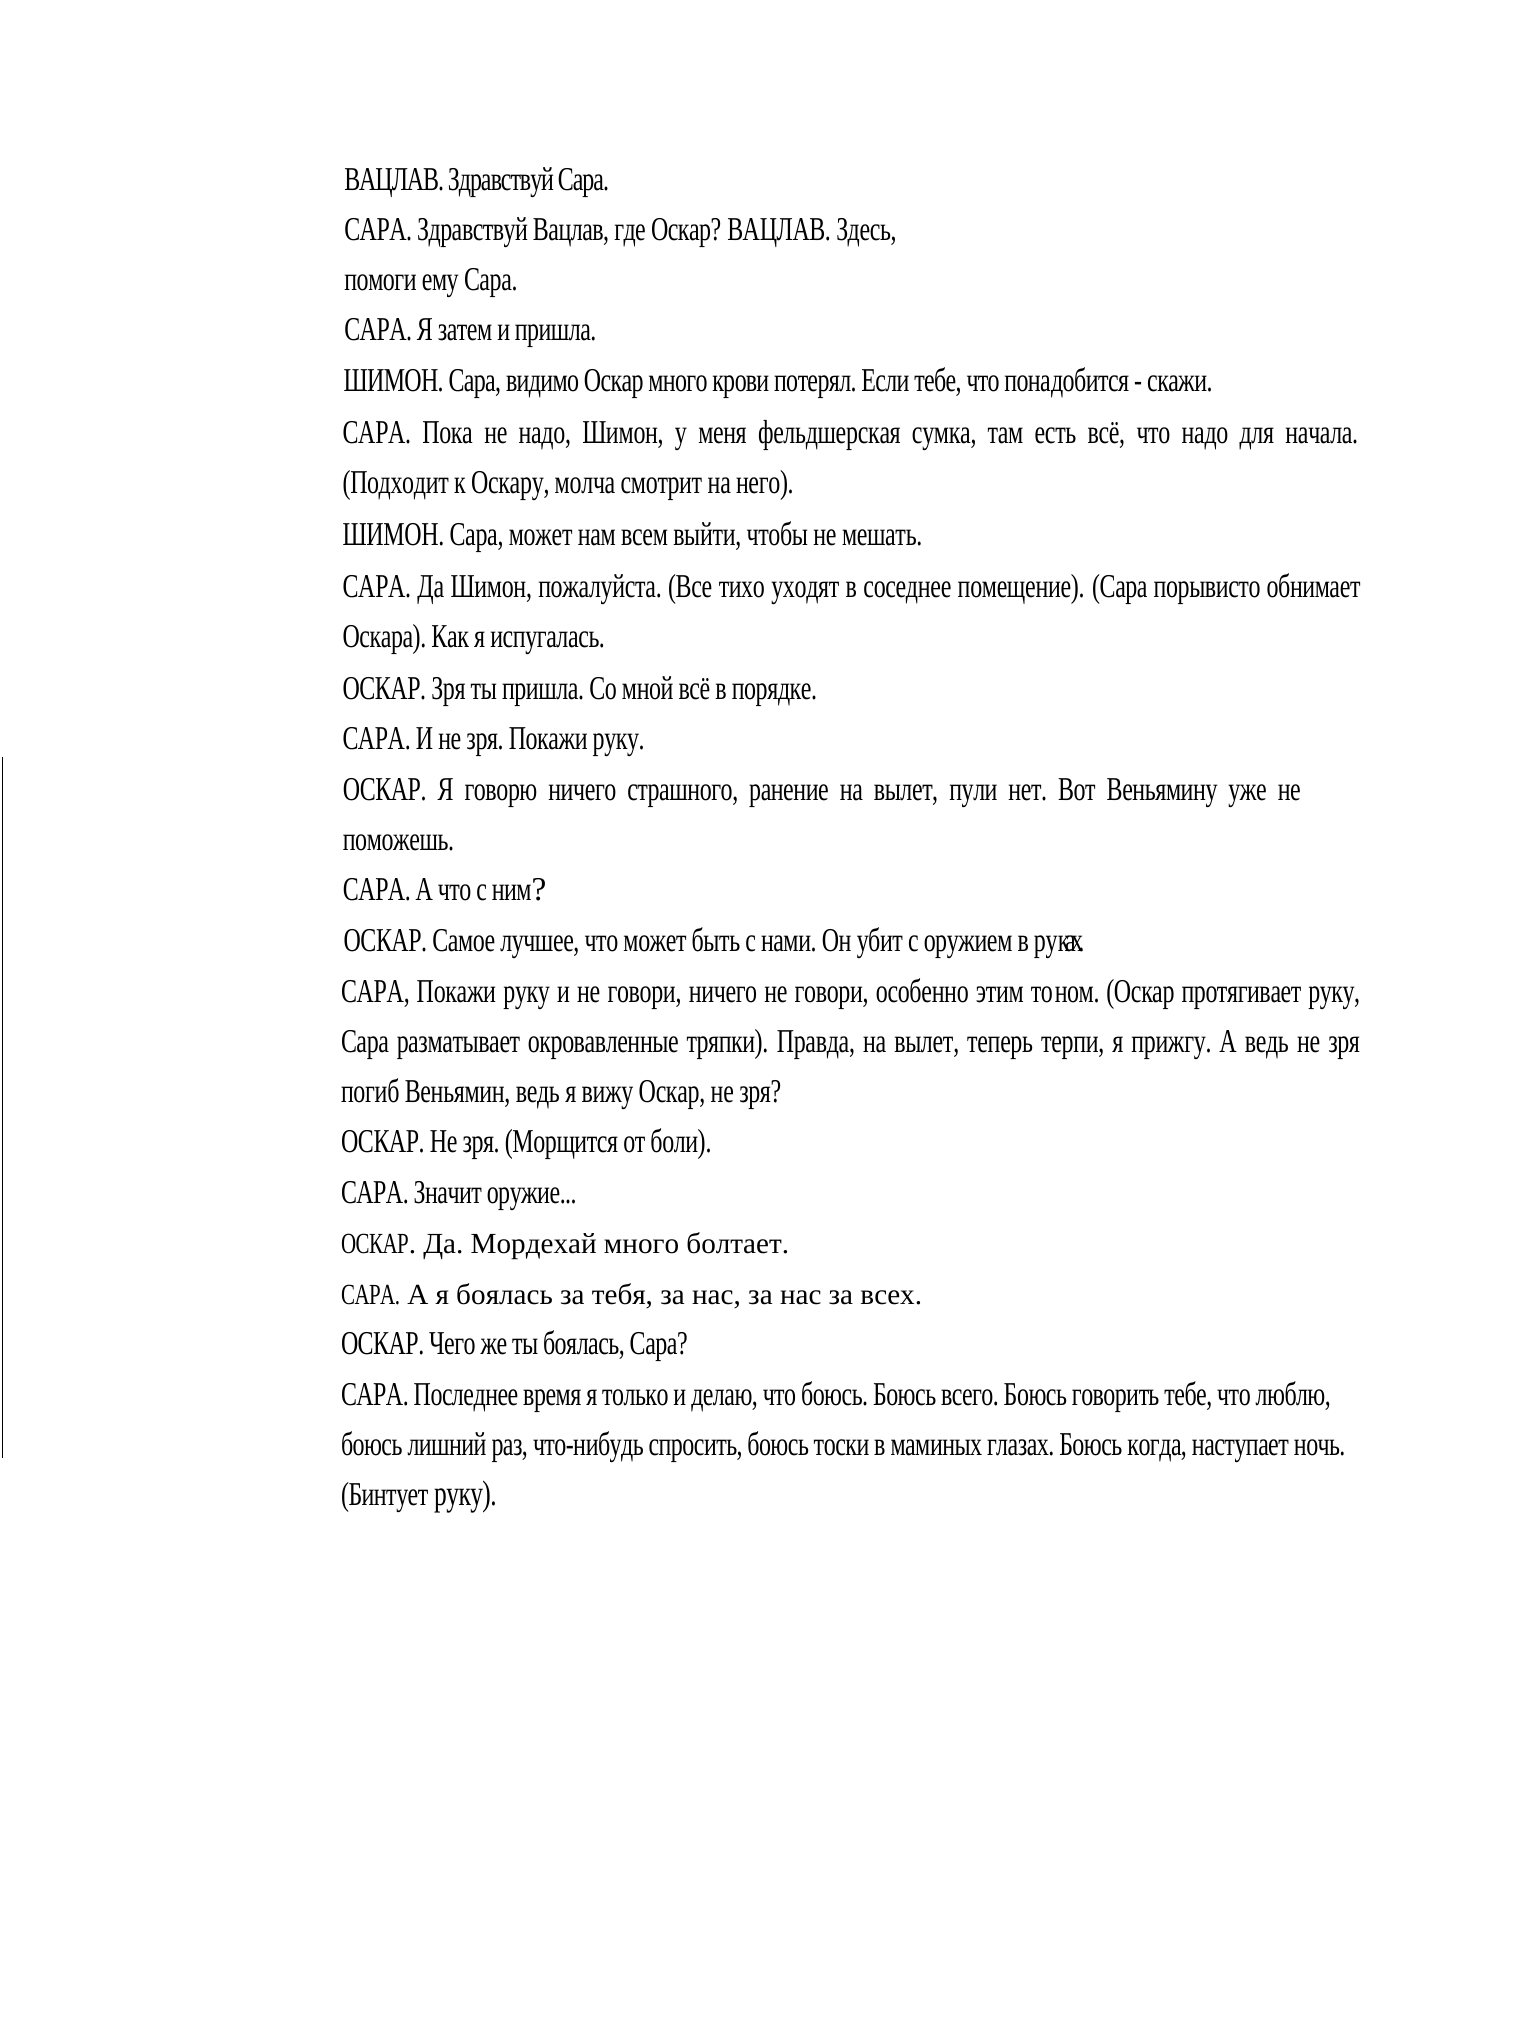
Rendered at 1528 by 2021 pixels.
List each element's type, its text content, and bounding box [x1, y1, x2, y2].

text ОСКАР. Зря ты пришла. Со мной всё в порядке. [342, 659, 1360, 709]
text ОСКАР. Да. Мордехай много болтает. [341, 1213, 1360, 1263]
text САРА. Я затем и пришла. [344, 300, 896, 350]
text ОСКАР. Чего же ты боялась, Сара? [341, 1314, 1360, 1364]
text САРА. Значит оружие... [341, 1163, 1360, 1213]
text САРА. А что с ним? [343, 860, 1302, 910]
text ОСКАР. Я говорю ничего страшного, ранение на вылет, пули нет. Вот Веньямину уже не поможешь. [343, 760, 1302, 860]
text САРА, Покажи руку и не говори, ничего не говори, особенно этим тоном. (Оскар протягивает руку, Сара разматывает окровавленные тряпки). Правда, на вылет, теперь терпи, я прижгу. А ведь не зря погиб Веньямин, ведь я вижу Оскар, не зря? [341, 962, 1360, 1112]
text САРА. Пока не надо, Шимон, у меня фельдшерская сумка, там есть всё, что надо для начала. (Подходит к Оскару, молча смотрит на него). [342, 403, 1360, 503]
text ШИМОН. Сара, может нам всем выйти, чтобы не мешать. [342, 505, 1360, 555]
text ВАЦЛАВ. Здравствуй Сара. [344, 150, 896, 200]
text ОСКАР. Самое лучшее, что может быть с нами. Он убит с оружием в руках. [343, 911, 1360, 961]
text САРА. Здравствуй Вацлав, где Оскар? ВАЦЛАВ. Здесь, помоги ему Сара. [344, 200, 896, 300]
text САРА. Последнее время я только и делаю, что боюсь. Боюсь всего. Боюсь говорить тебе, что люблю, боюсь лишний раз, что-нибудь спросить, боюсь тоски в маминых глазах. Боюсь когда, наступает ночь. (Бинтует руку). [341, 1365, 1360, 1515]
text САРА. А я боялась за тебя, за нас, за нас за всех. [341, 1264, 1360, 1314]
text ШИМОН. Сара, видимо Оскар много крови потерял. Если тебе, что понадобится - скажи. [343, 351, 1360, 401]
text САРА. И не зря. Покажи руку. [342, 709, 1360, 759]
text ОСКАР. Не зря. (Морщится от боли). [341, 1112, 1360, 1162]
text САРА. Да Шимон, пожалуйста. (Все тихо уходят в соседнее помещение). (Сара порывисто обнимает Оскара). Как я испугалась. [342, 557, 1360, 657]
